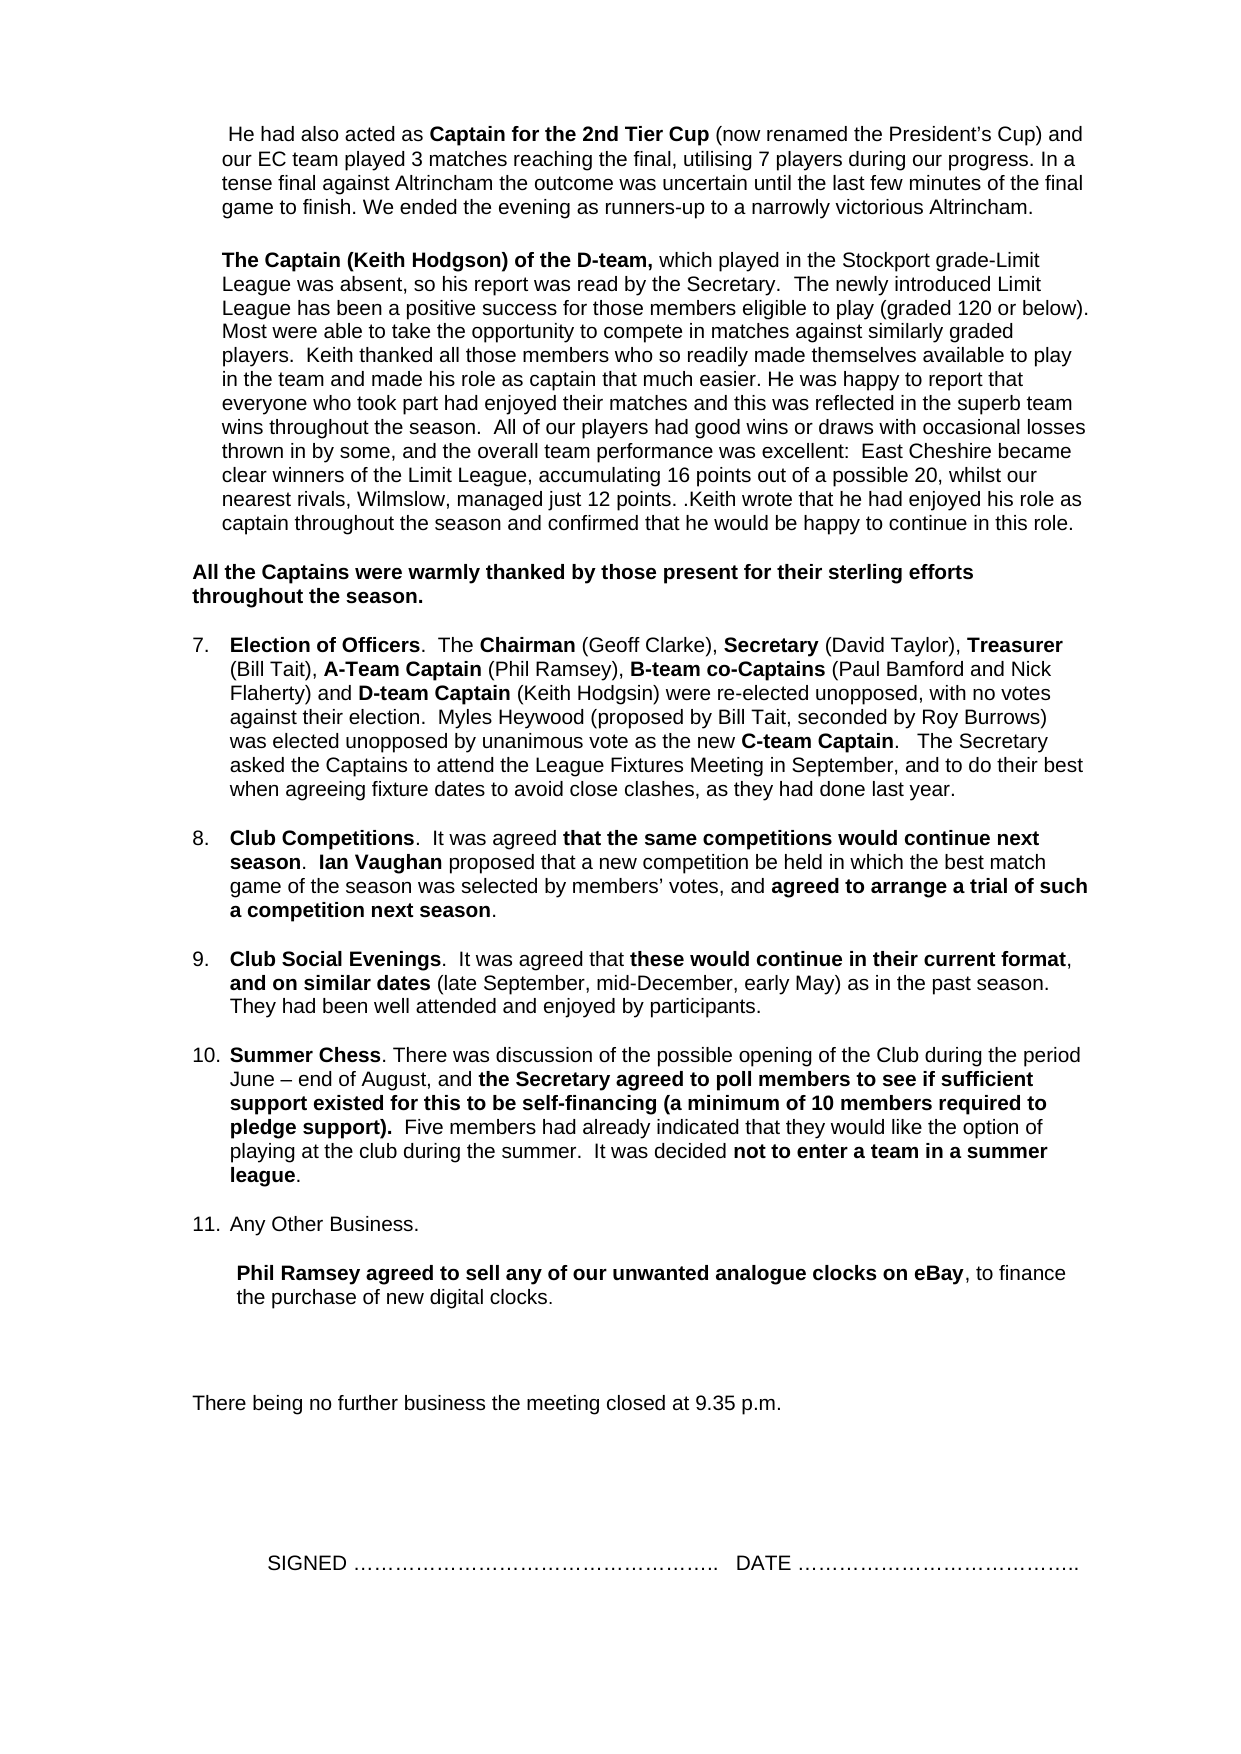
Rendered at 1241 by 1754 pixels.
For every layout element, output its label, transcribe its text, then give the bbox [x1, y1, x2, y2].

list Club Competitions. It was agreed that the same competitions would continue next season. Ian Vaughan proposed that a new competition be held in which the best match game of the season was selected by members’ votes, and agreed to arrange a trial of such a competition next season. [192, 826, 1090, 921]
list Summer Chess. There was discussion of the possible opening of the Club during the period June – end of August, and the Secretary agreed to poll members to see if sufficient support existed for this to be self-financing (a minimum of 10 members required to pledge support). Five members had already indicated that they would like the option of playing at the club during the summer. It was decided not to enter a team in a summer league. [192, 1043, 1090, 1187]
text SIGNED …………………………………………….. DATE ………………………………….. [267, 1551, 1090, 1574]
text He had also acted as Captain for the 2nd Tier Cup (now renamed the President’s Cup) and our EC team played 3 matches reaching the final, utilising 7 players during our progress. In a tense final against Altrincham the outcome was uncertain until the last few minutes of the final game to finish. We ended the evening as runners-up to a narrowly victorious Altrincham. [222, 118, 1090, 219]
text There being no further business the meeting closed at 9.35 p.m. [192, 1391, 1090, 1415]
list Any Other Business. [192, 1212, 1090, 1236]
list Phil Ramsey agreed to sell any of our unwanted analogue clocks on eBay, to finance the purchase of new digital clocks. [236, 1261, 1090, 1309]
text All the Captains were warmly thanked by those present for their sterling efforts throughout the season. [192, 560, 1090, 608]
text The Captain (Keith Hodgson) of the D-team, which played in the Stockport grade-Limit League was absent, so his report was read by the Secretary. The newly introduced Limit League has been a positive success for those members eligible to play (graded 120 or below). Most were able to take the opportunity to compete in matches against similarly graded players. Keith thanked all those members who so readily made themselves available to play in the team and made his role as captain that much easier. He was happy to report that everyone who took part had enjoyed their matches and this was reflected in the superb team wins throughout the season. All of our players had good wins or draws with occasional losses thrown in by some, and the overall team performance was excellent: East Cheshire became clear winners of the Limit League, accumulating 16 points out of a possible 20, whilst our nearest rivals, Wilmslow, managed just 12 points. .Keith wrote that he had enjoyed his role as captain throughout the season and confirmed that he would be happy to continue in this role. [222, 247, 1090, 535]
list Club Social Evenings. It was agreed that these would continue in their current format, and on similar dates (late September, mid-December, early May) as in the past season. They had been well attended and enjoyed by participants. [192, 946, 1090, 1018]
list Election of Officers. The Chairman (Geoff Clarke), Secretary (David Taylor), Treasurer (Bill Tait), A-Team Captain (Phil Ramsey), B-team co-Captains (Paul Bamford and Nick Flaherty) and D-team Captain (Keith Hodgsin) were re-elected unopposed, with no votes against their election. Myles Heywood (proposed by Bill Tait, seconded by Roy Burrows) was elected unopposed by unanimous vote as the new C-team Captain. The Secretary asked the Captains to attend the League Fixtures Meeting in September, and to do their best when agreeing fixture dates to avoid close clashes, as they had done last year. [192, 633, 1090, 801]
